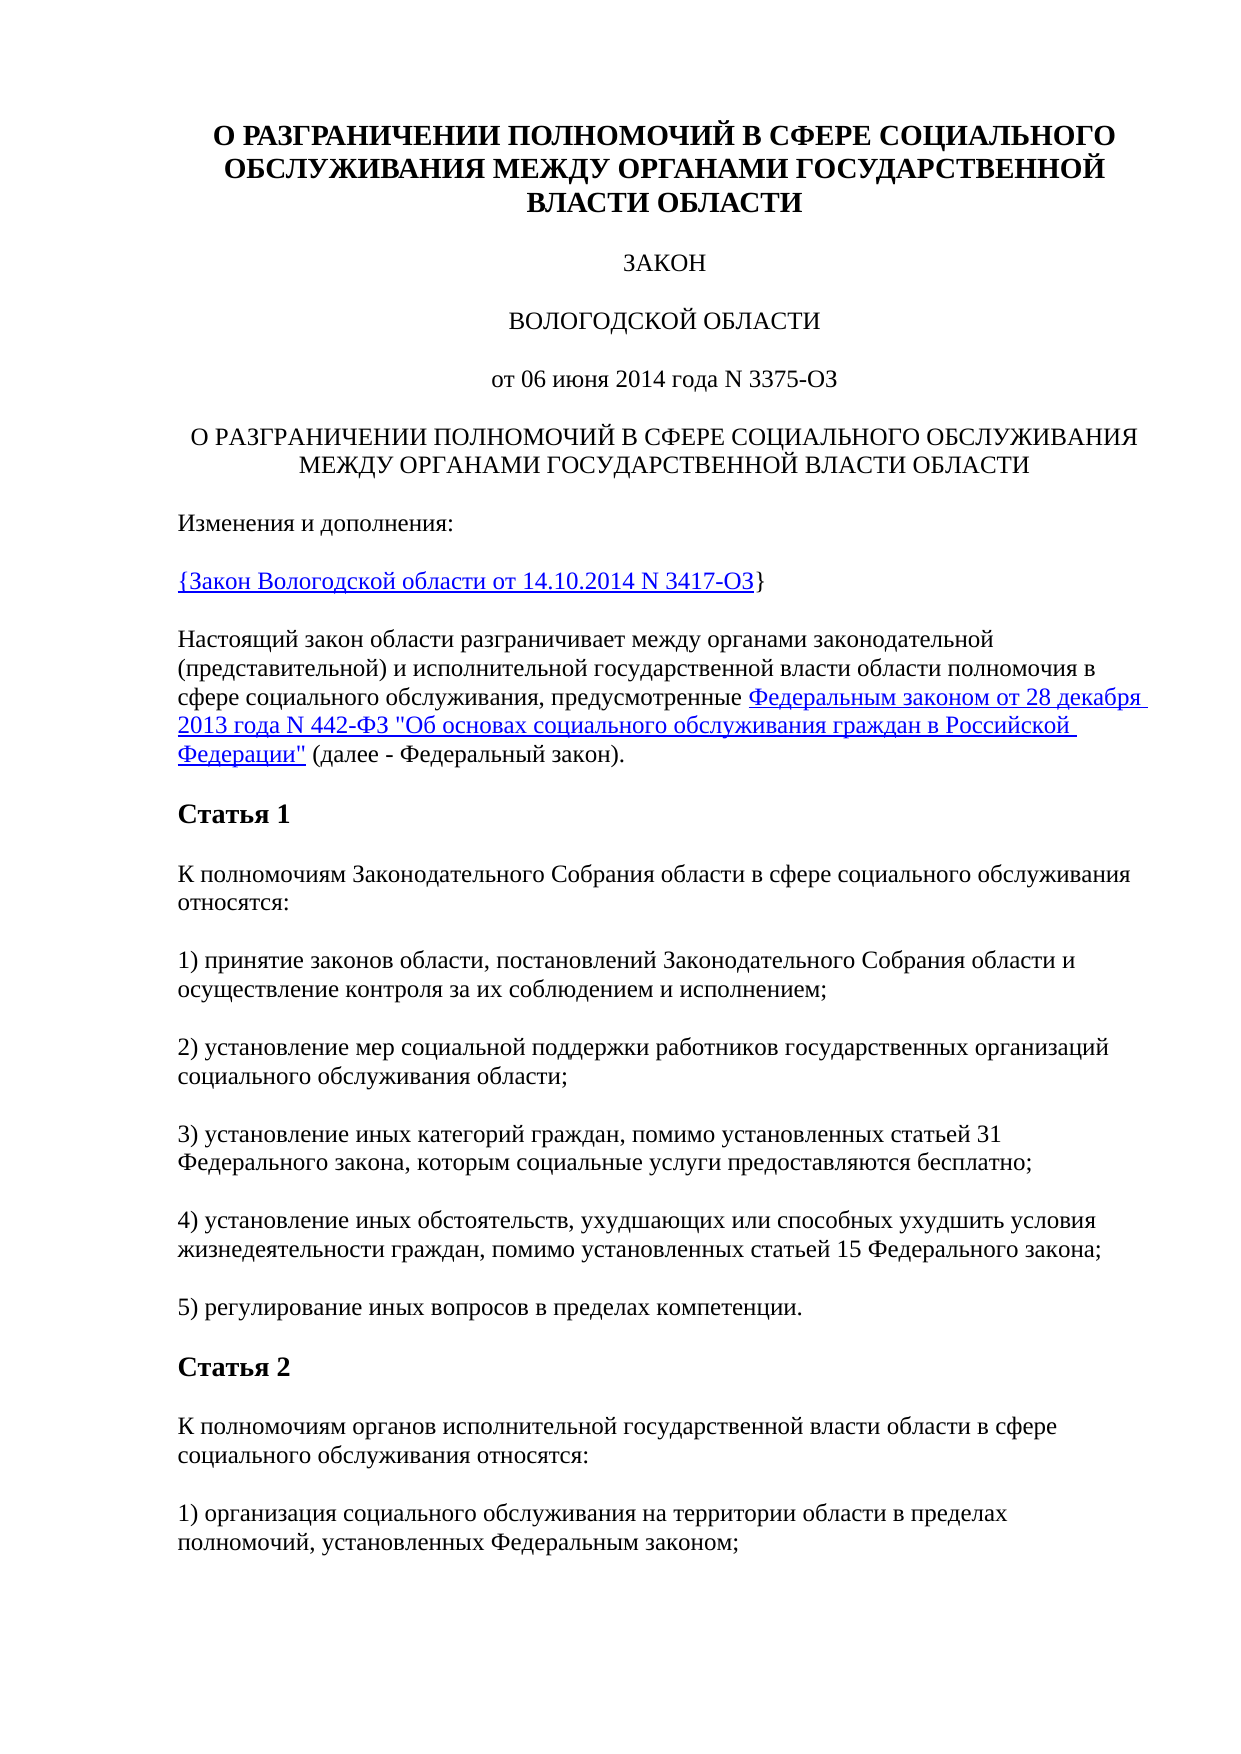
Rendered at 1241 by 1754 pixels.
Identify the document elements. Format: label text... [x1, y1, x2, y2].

text 4) установление иных обстоятельств, ухудшающих или способных ухудшить условия жизнедеятельности граждан, помимо установленных статьей 15 Федерального закона; [177, 1205, 1152, 1263]
text К полномочиям Законодательного Собрания области в сфере социального обслуживания относятся: [177, 859, 1152, 916]
text от 06 июня 2014 года N 3375-ОЗ [177, 364, 1152, 392]
text Статья 2 [177, 1350, 1152, 1382]
text Статья 1 [177, 797, 1152, 829]
text 1) принятие законов области, постановлений Законодательного Собрания области и осуществление контроля за их соблюдением и исполнением; [177, 945, 1152, 1003]
text Изменения и дополнения: [177, 508, 1152, 537]
text Настоящий закон области разграничивает между органами законодательной (представительной) и исполнительной государственной власти области полномочия в сфере социального обслуживания, предусмотренные Федеральным законом от 28 декабря 2013 года N 442-ФЗ "Об основах социального обслуживания граждан в Российской Федерации" (далее - Федеральный закон). [177, 624, 1152, 768]
text {Закон Вологодской области от 14.10.2014 N 3417-ОЗ} [177, 566, 1152, 595]
text 3) установление иных категорий граждан, помимо установленных статьей 31 Федерального закона, которым социальные услуги предоставляются бесплатно; [177, 1119, 1152, 1176]
text ВОЛОГОДСКОЙ ОБЛАСТИ [177, 306, 1152, 334]
text 1) организация социального обслуживания на территории области в пределах полномочий, установленных Федеральным законом; [177, 1498, 1152, 1556]
text О РАЗГРАНИЧЕНИИ ПОЛНОМОЧИЙ В СФЕРЕ СОЦИАЛЬНОГО ОБСЛУЖИВАНИЯ МЕЖДУ ОРГАНАМИ ГОСУДАРСТВЕННОЙ ВЛАСТИ ОБЛАСТИ [177, 422, 1152, 479]
text К полномочиям органов исполнительной государственной власти области в сфере социального обслуживания относятся: [177, 1411, 1152, 1469]
text ЗАКОН [177, 248, 1152, 277]
text 5) регулирование иных вопросов в пределах компетенции. [177, 1292, 1152, 1321]
text 2) установление мер социальной поддержки работников государственных организаций социального обслуживания области; [177, 1032, 1152, 1089]
text О РАЗГРАНИЧЕНИИ ПОЛНОМОЧИЙ В СФЕРЕ СОЦИАЛЬНОГО ОБСЛУЖИВАНИЯ МЕЖДУ ОРГАНАМИ ГОСУДАРСТВЕННОЙ ВЛАСТИ ОБЛАСТИ [177, 118, 1152, 219]
